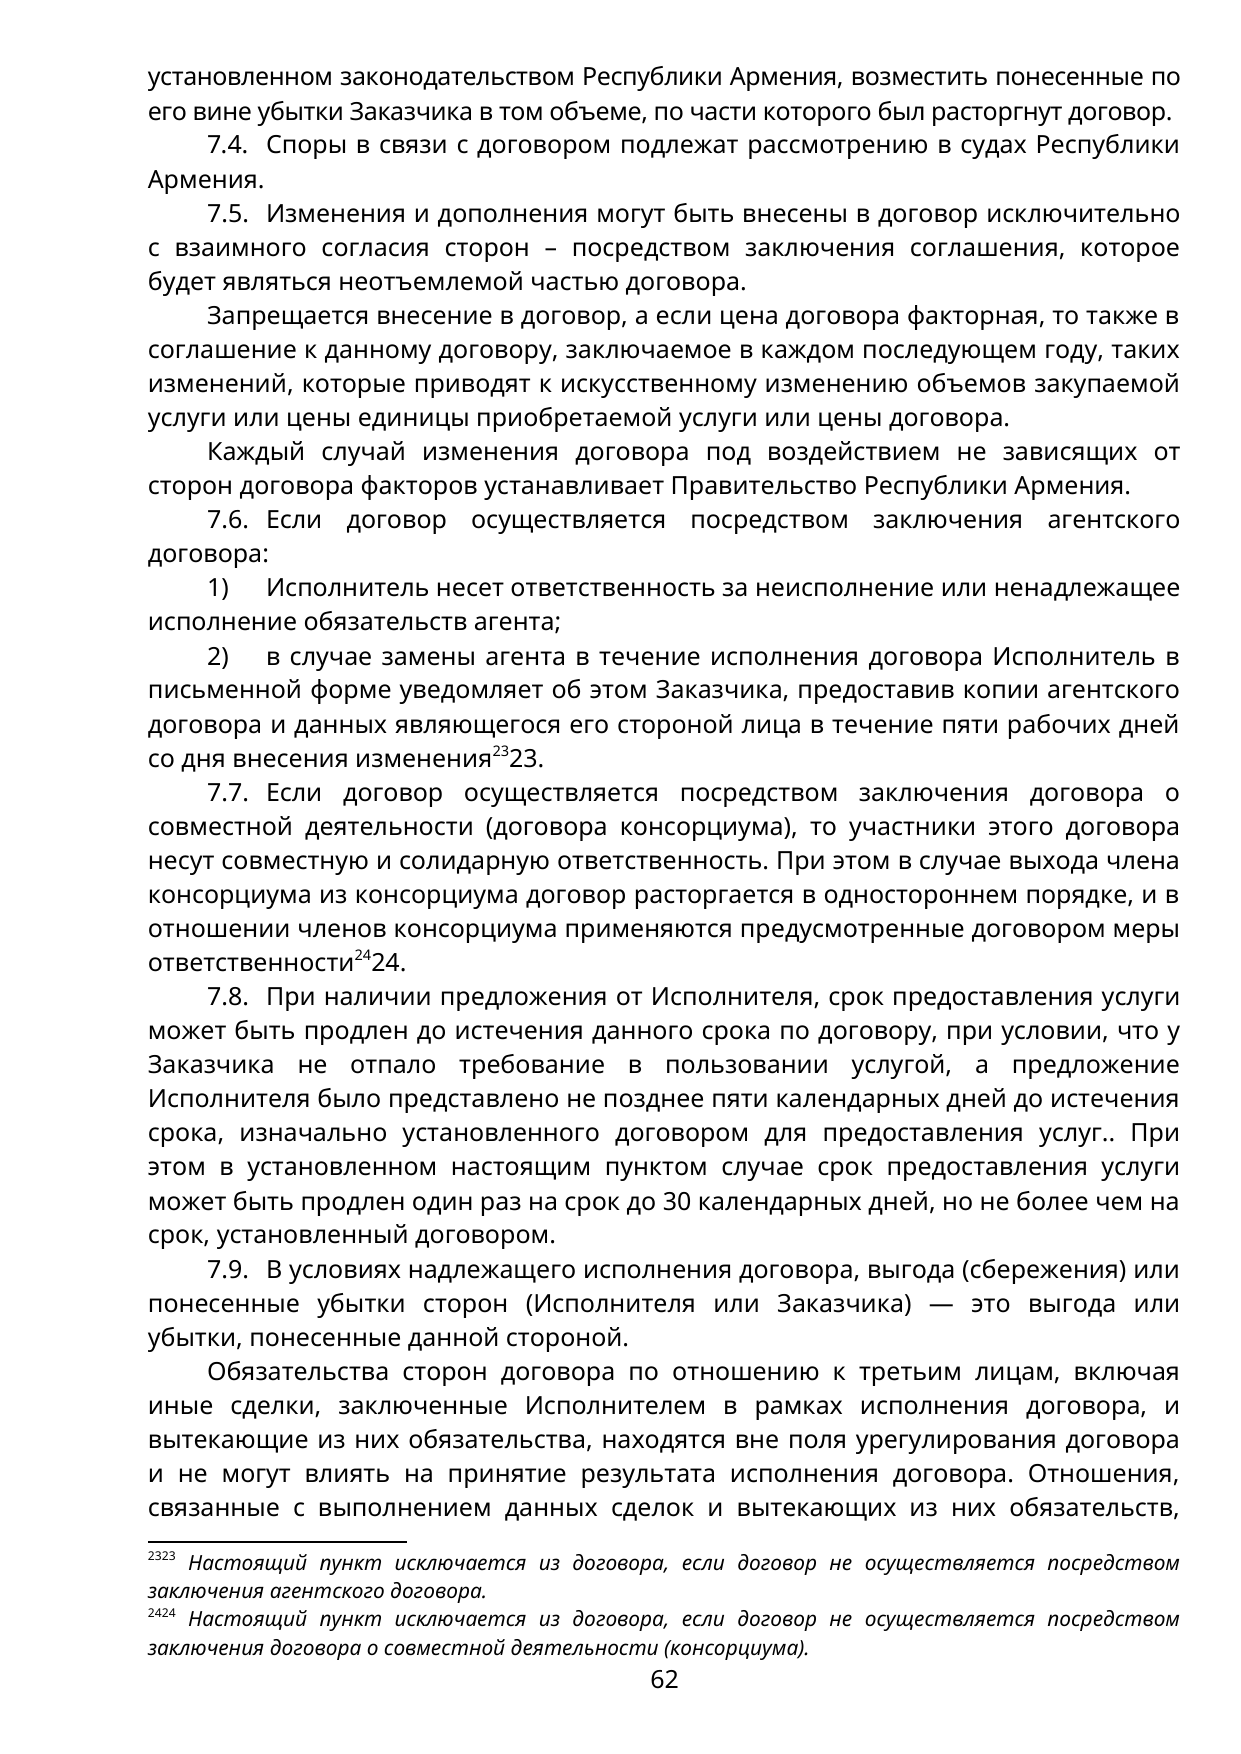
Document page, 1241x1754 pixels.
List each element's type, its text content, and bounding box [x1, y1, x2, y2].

text 7.6. Если договор осуществляется посредством заключения агентского договора: [148, 502, 1181, 570]
text 1) Исполнитель несет ответственность за неисполнение или ненадлежащее исполнение обязательств агента; [148, 570, 1181, 638]
text 7.7. Если договор осуществляется посредством заключения договора о совместной деятельности (договора консорциума), то участники этого договора несут совместную и солидарную ответственность. При этом в случае выхода члена консорциума из консорциума договор расторгается в одностороннем порядке, и в отношении членов консорциума применяются предусмотренные договором меры ответственности24. [148, 774, 1181, 979]
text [148, 59, 1181, 127]
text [148, 1353, 1181, 1524]
text 7.4. Споры в связи с договором подлежат рассмотрению в судах Республики Армения. [148, 127, 1181, 195]
text Каждый случай изменения договора под воздействием не зависящих от сторон договора факторов устанавливает Правительство Республики Армения. [148, 434, 1181, 502]
text Запрещается внесение в договор, а если цена договора факторная, то также в соглашение к данному договору, заключаемое в каждом последующем году, таких изменений, которые приводят к искусственному изменению объемов закупаемой услуги или цены единицы приобретаемой услуги или цены договора. [148, 297, 1181, 434]
text 7.5. Изменения и дополнения могут быть внесены в договор исключительно с взаимного согласия сторон – посредством заключения соглашения, которое будет являться неотъемлемой частью договора. [148, 195, 1181, 297]
text 2) в случае замены агента в течение исполнения договора Исполнитель в письменной форме уведомляет об этом Заказчика, предоставив копии агентского договора и данных являющегося его стороной лица в течение пяти рабочих дней со дня внесения изменения23. [148, 638, 1181, 774]
text 7.8. При наличии предложения от Исполнителя, срок предоставления услуги может быть продлен до истечения данного срока по договору, при условии, что у Заказчика не отпало требование в пользовании услугой, а предложение Исполнителя было представлено не позднее пяти календарных дней до истечения срока, изначально установленного договором для предоставления услуг.. При этом в установленном настоящим пунктом случае срок предоставления услуги может быть продлен один раз на срок до 30 календарных дней, но не более чем на срок, установленный договором. [148, 979, 1181, 1251]
text 7.9. В условиях надлежащего исполнения договора, выгода (сбережения) или понесенные убытки сторон (Исполнителя или Заказчика) — это выгода или убытки, понесенные данной стороной. [148, 1251, 1181, 1353]
